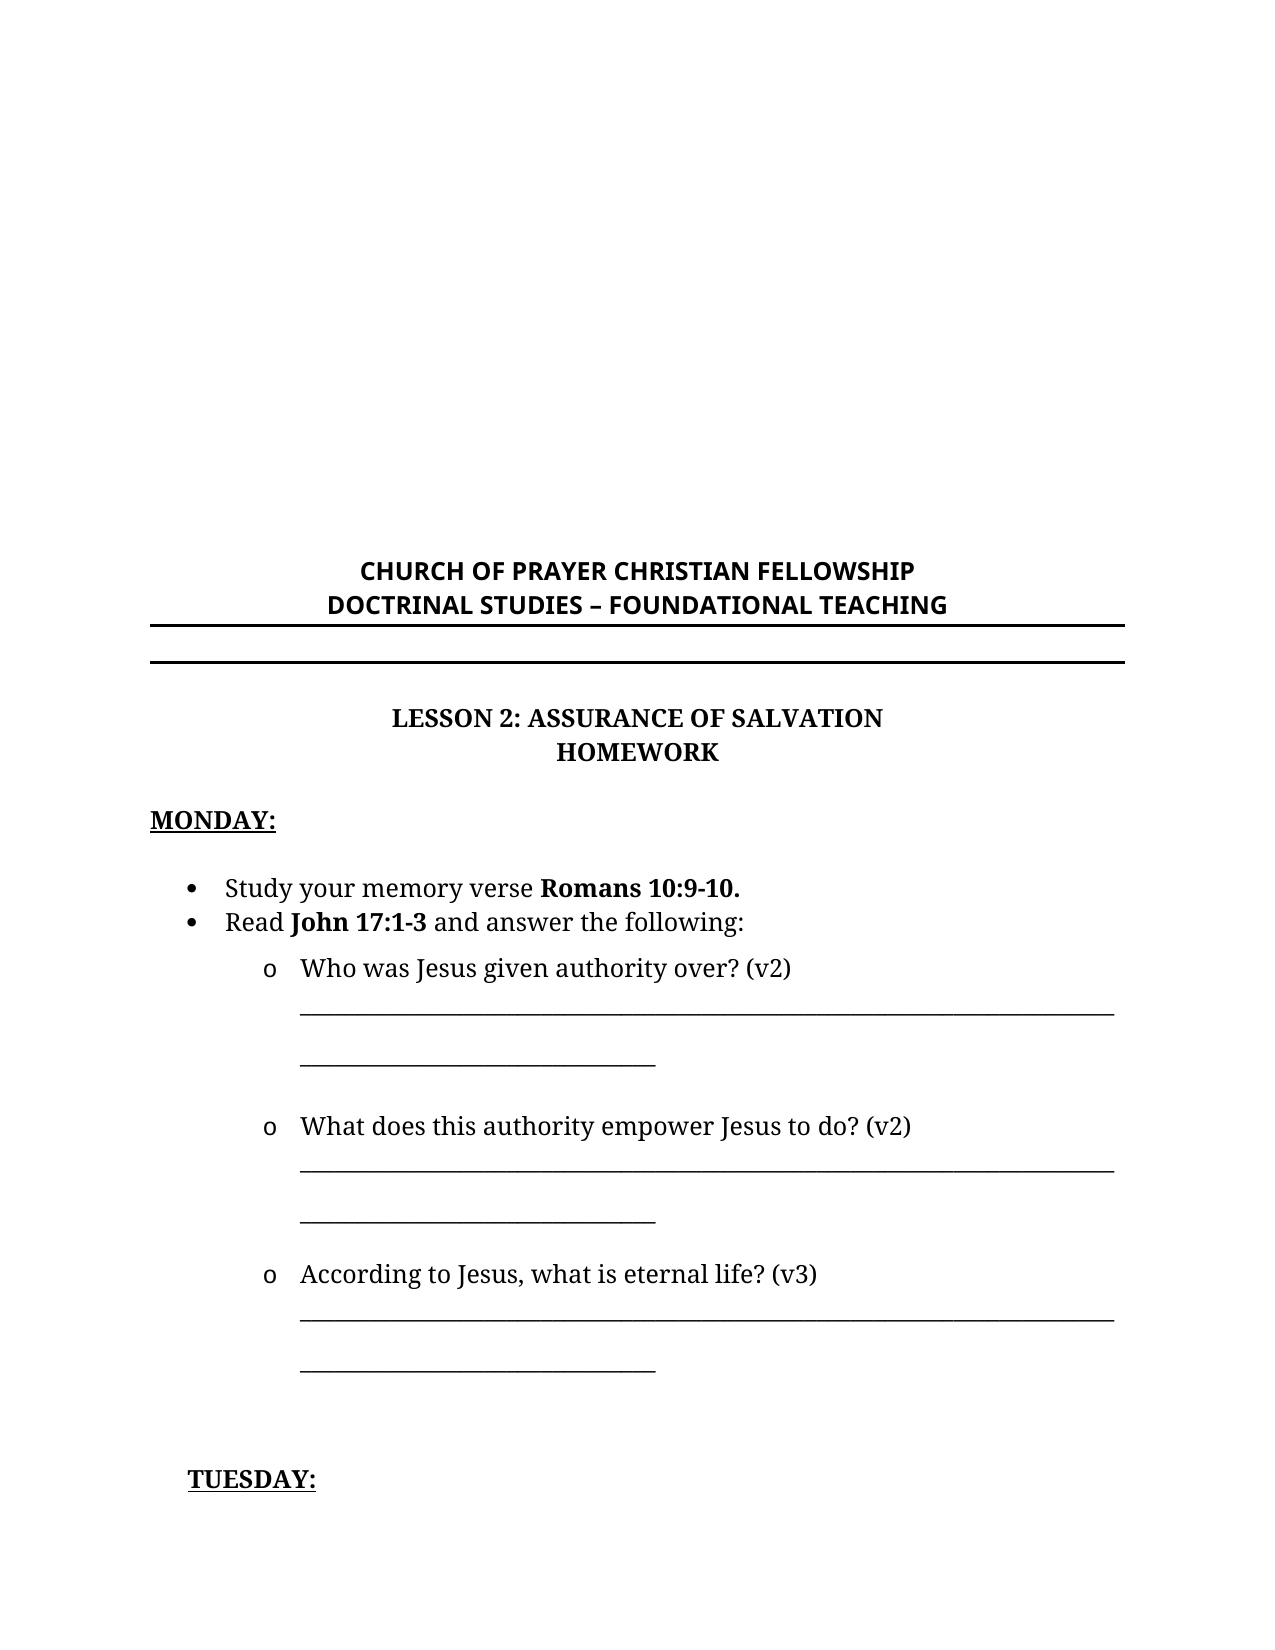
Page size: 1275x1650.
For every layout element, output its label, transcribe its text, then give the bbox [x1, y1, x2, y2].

text ______________________________________________________________________________________________________ [300, 985, 1125, 1071]
text ______________________________________________________________________________________________________ [300, 1291, 1125, 1377]
list According to Jesus, what is eternal life? (v3) [262, 1257, 1125, 1291]
title LESSON 2: ASSURANCE OF SALVATION [150, 700, 1125, 734]
text ______________________________________________________________________________________________________ [300, 1143, 1125, 1228]
title HOMEWORK [150, 734, 1125, 768]
list Who was Jesus given authority over? (v2) [262, 951, 1125, 985]
title TUESDAY: [187, 1462, 1125, 1496]
title DOCTRINAL STUDIES – FOUNDATIONAL TEACHING [150, 588, 1125, 624]
title MONDAY: [150, 802, 1125, 836]
title CHURCH OF PRAYER CHRISTIAN FELLOWSHIP [150, 553, 1125, 588]
title Read John 17:1-3 and answer the following: [187, 904, 1125, 939]
title Study your memory verse Romans 10:9-10. [187, 871, 1125, 904]
list What does this authority empower Jesus to do? (v2) [262, 1108, 1125, 1143]
